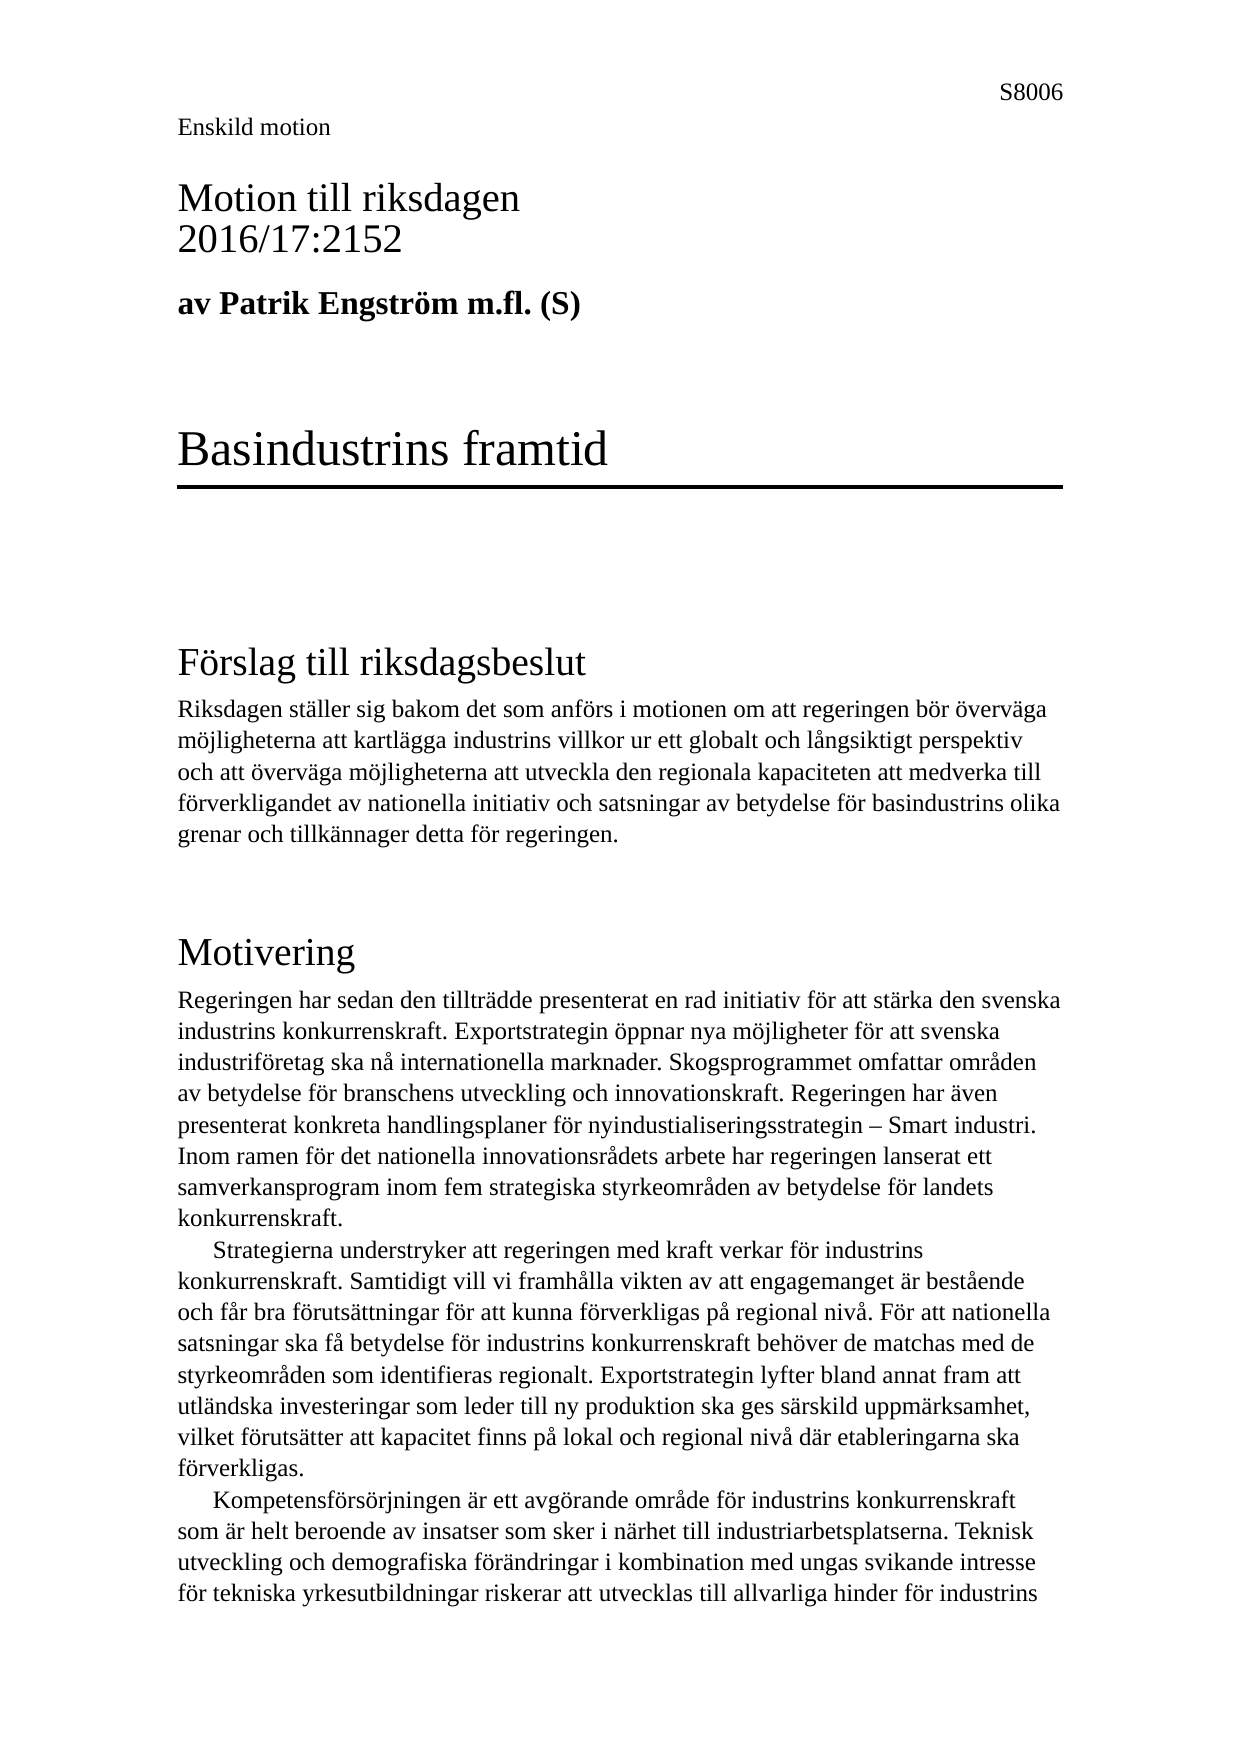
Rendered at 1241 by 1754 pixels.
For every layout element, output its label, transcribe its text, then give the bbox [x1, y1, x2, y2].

subtitle Motivering [177, 933, 1063, 974]
text Regeringen har sedan den tillträdde presenterat en rad initiativ för att stärka den svenska industrins konkurrenskraft. Exportstrategin öppnar nya möjligheter för att svenska industriföretag ska nå internationella marknader. Skogsprogrammet omfattar områden av betydelse för branschens utveckling och innovationskraft. Regeringen har även presenterat konkreta handlingsplaner för nyindustialiseringsstrategin – Smart industri. Inom ramen för det nationella innovationsrådets arbete har regeringen lanserat ett samverkansprogram inom fem strategiska styrkeområden av betydelse för landets konkurrenskraft. [177, 982, 1063, 1232]
text Strategierna understryker att regeringen med kraft verkar för industrins konkurrenskraft. Samtidigt vill vi framhålla vikten av att engagemanget är bestående och får bra förutsättningar för att kunna förverkligas på regional nivå. För att nationella satsningar ska få betydelse för industrins konkurrenskraft behöver de matchas med de styrkeområden som identifieras regionalt. Exportstrategin lyfter bland annat fram att utländska investeringar som leder till ny produktion ska ges särskild uppmärksamhet, vilket förutsätter att kapacitet finns på lokal och regional nivå där etableringarna ska förverkligas. [177, 1232, 1063, 1482]
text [177, 1482, 1063, 1607]
